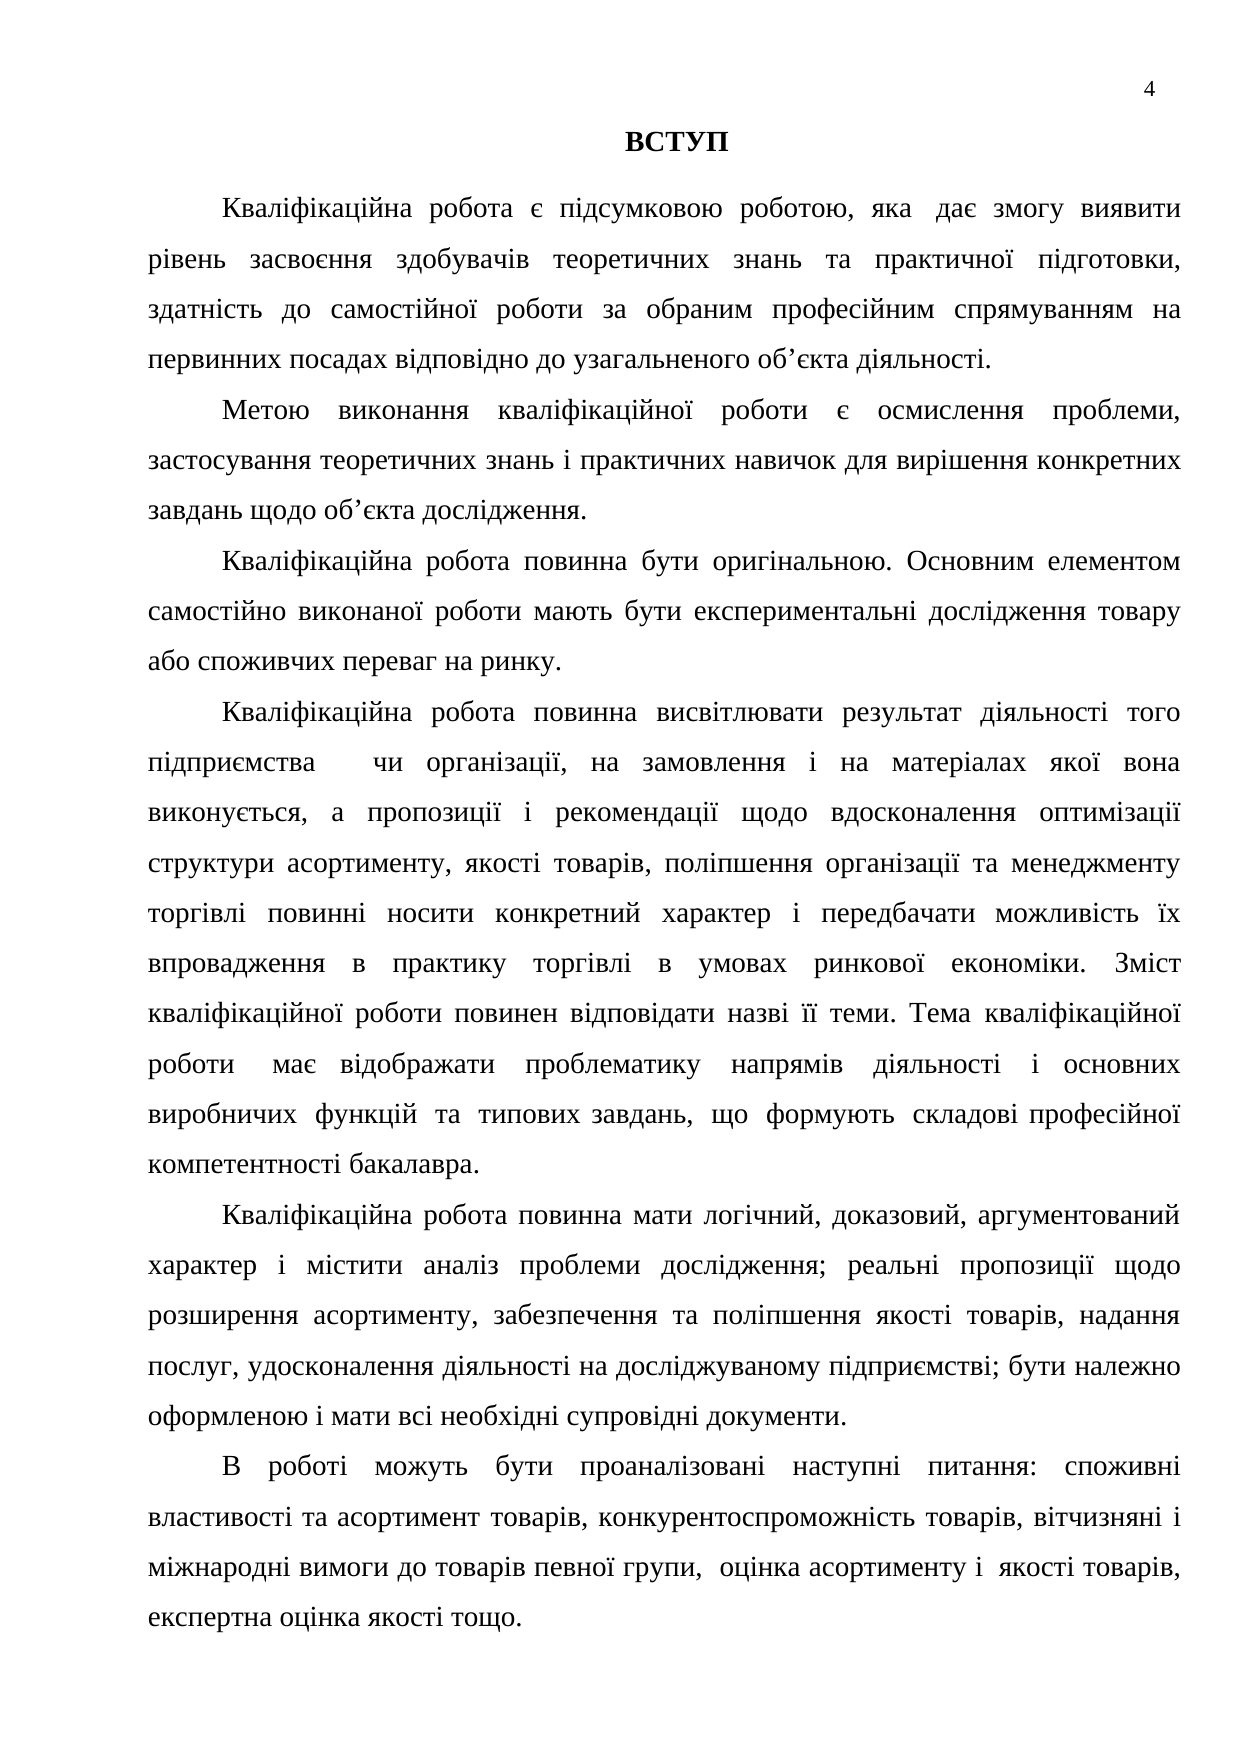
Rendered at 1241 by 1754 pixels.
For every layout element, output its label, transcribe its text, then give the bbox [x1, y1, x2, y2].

text Кваліфікаційна робота є підсумковою роботою, яка дає змогу виявити рівень засвоєння здобувачів теоретичних знань та практичної підготовки, здатність до самостійної роботи за обраним професійним спрямуванням на первинних посадах відповідно до узагальненого об’єкта діяльності. [148, 191, 1181, 375]
text Кваліфікаційна робота повинна мати логічний, доказовий, аргументований характер і містити аналіз проблеми дослідження; реальні пропозиції щодо розширення асортименту, забезпечення та поліпшення якості товарів, надання послуг, удосконалення діяльності на досліджуваному підприємстві; бути належно оформленою і мати всі необхідні супровідні документи. [148, 1197, 1181, 1432]
text B роботі можуть бути проаналізовані наступні питання: споживні властивості та асортимент товарів, конкурентоспроможність товарів, вітчизняні і міжнародні вимоги до товарів певної групи, оцінка асортименту і якості товарів, експертна оцінка якості тощо. [148, 1448, 1181, 1633]
text Кваліфікаційна робота повинна висвітлювати результат діяльності того підприємства чи організації, на замовлення і на матеріалах якої вона виконується, а пропозиції і рекомендації щодо вдосконалення оптимізації структури асортименту, якості товарів, поліпшення організації та менеджменту торгівлі повинні носити конкретний характер і передбачати можливість їх впровадження в практику торгівлі в умовах ринкової економіки. Зміст кваліфікаційної роботи повинен відповідати назві її теми. Тема кваліфікаційної роботи має відображати проблематику напрямів діяльності і основних виробничих функцій та типових завдань, що формують складові професійної компетентності бакалавра. [148, 694, 1181, 1180]
text Кваліфікаційна робота повинна бути оригінальною. Основним елементом самостійно виконаної роботи мають бути експериментальні дослідження товару або споживчих переваг на ринку. [148, 543, 1181, 677]
text ВСТУП [236, 124, 1118, 157]
text Метою виконання кваліфікаційної роботи є осмислення проблеми, застосування теоретичних знань і практичних навичок для вирішення конкретних завдань щодо об’єкта дослідження. [148, 392, 1181, 526]
